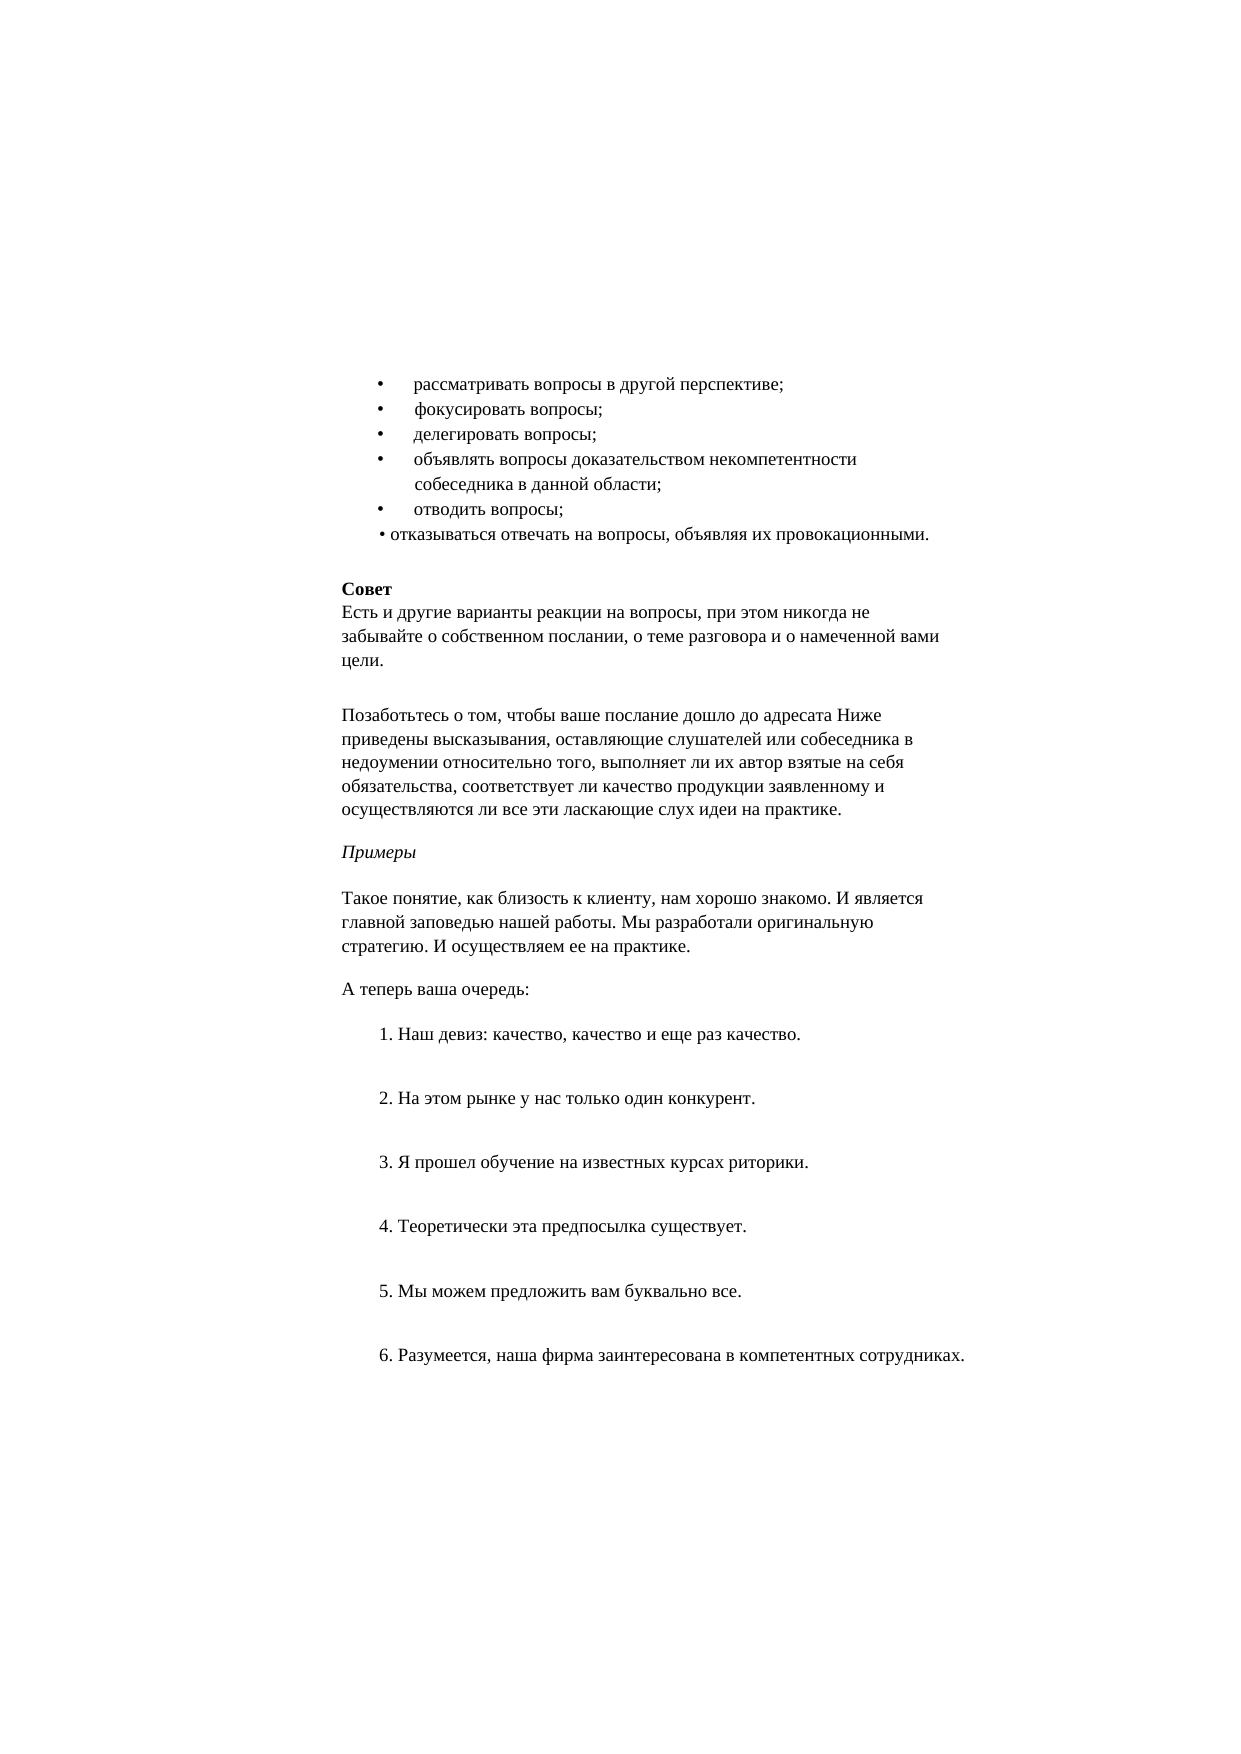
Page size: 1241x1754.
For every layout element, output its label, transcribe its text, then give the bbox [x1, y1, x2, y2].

text 3. Я прошел обучение на известных курсах риторики. [379, 1153, 974, 1172]
text 4. Теоретически эта предпосылка существует. [379, 1217, 974, 1236]
text Примеры [341, 842, 974, 862]
text 6. Разумеется, наша фирма заинтересована в компетентных сотрудниках. [379, 1346, 974, 1365]
text Есть и другие варианты реакции на вопросы, при этом никогда не забывайте о собственном послании, о теме разговора и о намеченной вами цели. [341, 599, 951, 671]
text Такое понятие, как близость к клиенту, нам хорошо знакомо. И является главной заповедью нашей работы. Мы разработали оригинальную стратегию. И осуществляем ее на практике. [341, 885, 951, 957]
text Совет [341, 579, 974, 599]
text А теперь ваша очередь: [341, 979, 974, 999]
text • отказываться отвечать на вопросы, объявляя их провокационными. [379, 521, 951, 545]
text 1. Наш девиз: качество, качество и еще раз качество. [379, 1024, 974, 1044]
text Позаботьтесь о том, чтобы ваше послание дошло до адресата Ниже приведены высказывания, оставляющие слушателей или собеседника в недоумении относительно того, выполняет ли их автор взятые на себя обязательства, соответствует ли качество продукции заявленному и осуществляются ли все эти ласкающие слух идеи на практике. [341, 703, 951, 820]
list делегировать вопросы; [377, 421, 974, 446]
text 5. Мы можем предложить вам буквально все. [379, 1281, 974, 1301]
list объявлять вопросы доказательством некомпетентности собеседника в данной области; [377, 446, 935, 496]
list рассматривать вопросы в другой перспективе; [377, 371, 974, 396]
text 2. На этом рынке у нас только один конкурент. [379, 1088, 974, 1108]
list отводить вопросы; [377, 496, 974, 521]
list фокусировать вопросы; [377, 396, 974, 421]
